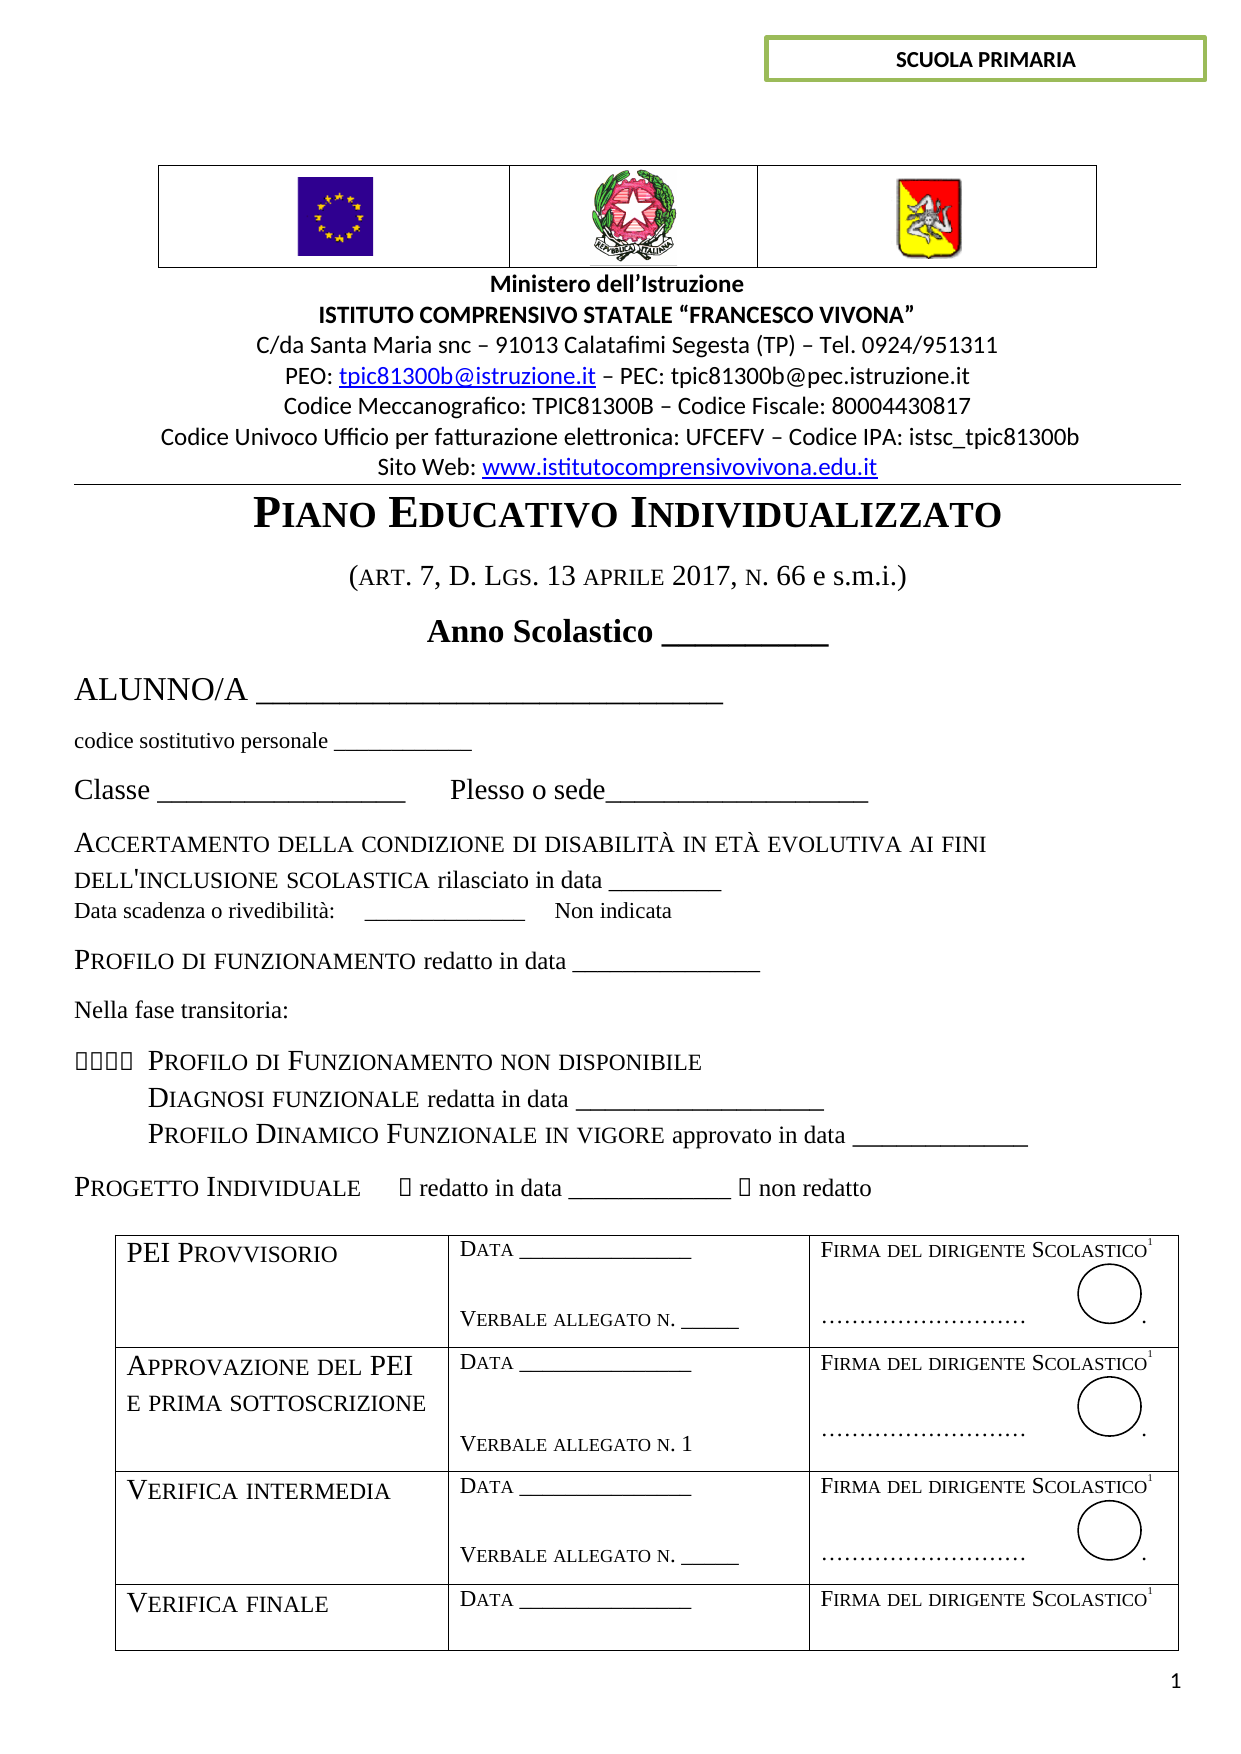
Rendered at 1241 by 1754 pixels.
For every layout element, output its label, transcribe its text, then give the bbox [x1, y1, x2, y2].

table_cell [449, 1472, 809, 1584]
text ALUNNO/A ____________________________ [74, 669, 1181, 708]
text codice sostitutivo personale ____________ [74, 727, 1181, 754]
text Piano Educativo Individualizzato [74, 485, 1181, 538]
table_cell Data _______________ Verbale allegato n. 1 [449, 1348, 809, 1471]
text C/da Santa Maria snc – 91013 Calatafimi Segesta (TP) – Tel. 0924/951311 [74, 329, 1181, 360]
text Codice Univoco Ufficio per fatturazione elettronica: UFCEFV – Codice IPA: istsc_tpic81300b [59, 421, 1181, 451]
text Classe _________________ Plesso o sede__________________ [74, 772, 1181, 806]
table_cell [810, 1585, 1178, 1649]
text Sito Web: www.istitutocomprensivovivona.edu.it [74, 451, 1181, 484]
table_header PEI Provvisorio [116, 1236, 448, 1347]
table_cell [449, 1585, 809, 1649]
text Codice Meccanografico: TPIC81300B – Codice Fiscale: 80004430817 [74, 390, 1181, 421]
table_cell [810, 1472, 1178, 1584]
text Nella fase transitoria: [74, 995, 1181, 1024]
text PEO: tpic81300b@istruzione.it – PEC: tpic81300b@pec.istruzione.it [74, 360, 1181, 390]
table_header [159, 166, 509, 267]
table_header Data _______________ Verbale allegato n. _____ [449, 1236, 809, 1347]
text  Profilo di Funzionamento non disponibile Diagnosi funzionale redatta in data _________________ Profilo Dinamico Funzionale in vigore approvato in data ____________ [74, 1043, 1181, 1149]
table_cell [116, 1585, 448, 1649]
text ISTITUTO COMPRENSIVO STATALE “FRANCESCO VIVONA” [52, 299, 1181, 329]
text Accertamento della condizione di disabilità in età evolutiva ai fini dell'inclusione scolastica rilasciato in data _________ Data scadenza o rivedibilità:  ______________  Non indicata [74, 825, 1181, 923]
text (art. 7, D. Lgs. 13 aprile 2017, n. 66 e s.m.i.) [74, 558, 1181, 592]
text Progetto Individuale  redatto in data _____________  non redatto [74, 1169, 1181, 1203]
table_header Firma del dirigente Scolastico1 ……………………… . [810, 1236, 1178, 1347]
text Profilo di funzionamento redatto in data _______________ [74, 942, 1181, 976]
table_cell Approvazione del PEI e prima sottoscrizione [116, 1348, 448, 1471]
table_header [510, 166, 757, 267]
text Ministero dell’Istruzione [52, 268, 1181, 299]
table_cell Firma del dirigente Scolastico1 ……………………… . [810, 1348, 1178, 1471]
table_header [758, 166, 1096, 267]
table_cell Verifica intermedia [116, 1472, 448, 1584]
text Anno Scolastico __________ [74, 611, 1181, 650]
picture [589, 168, 678, 266]
